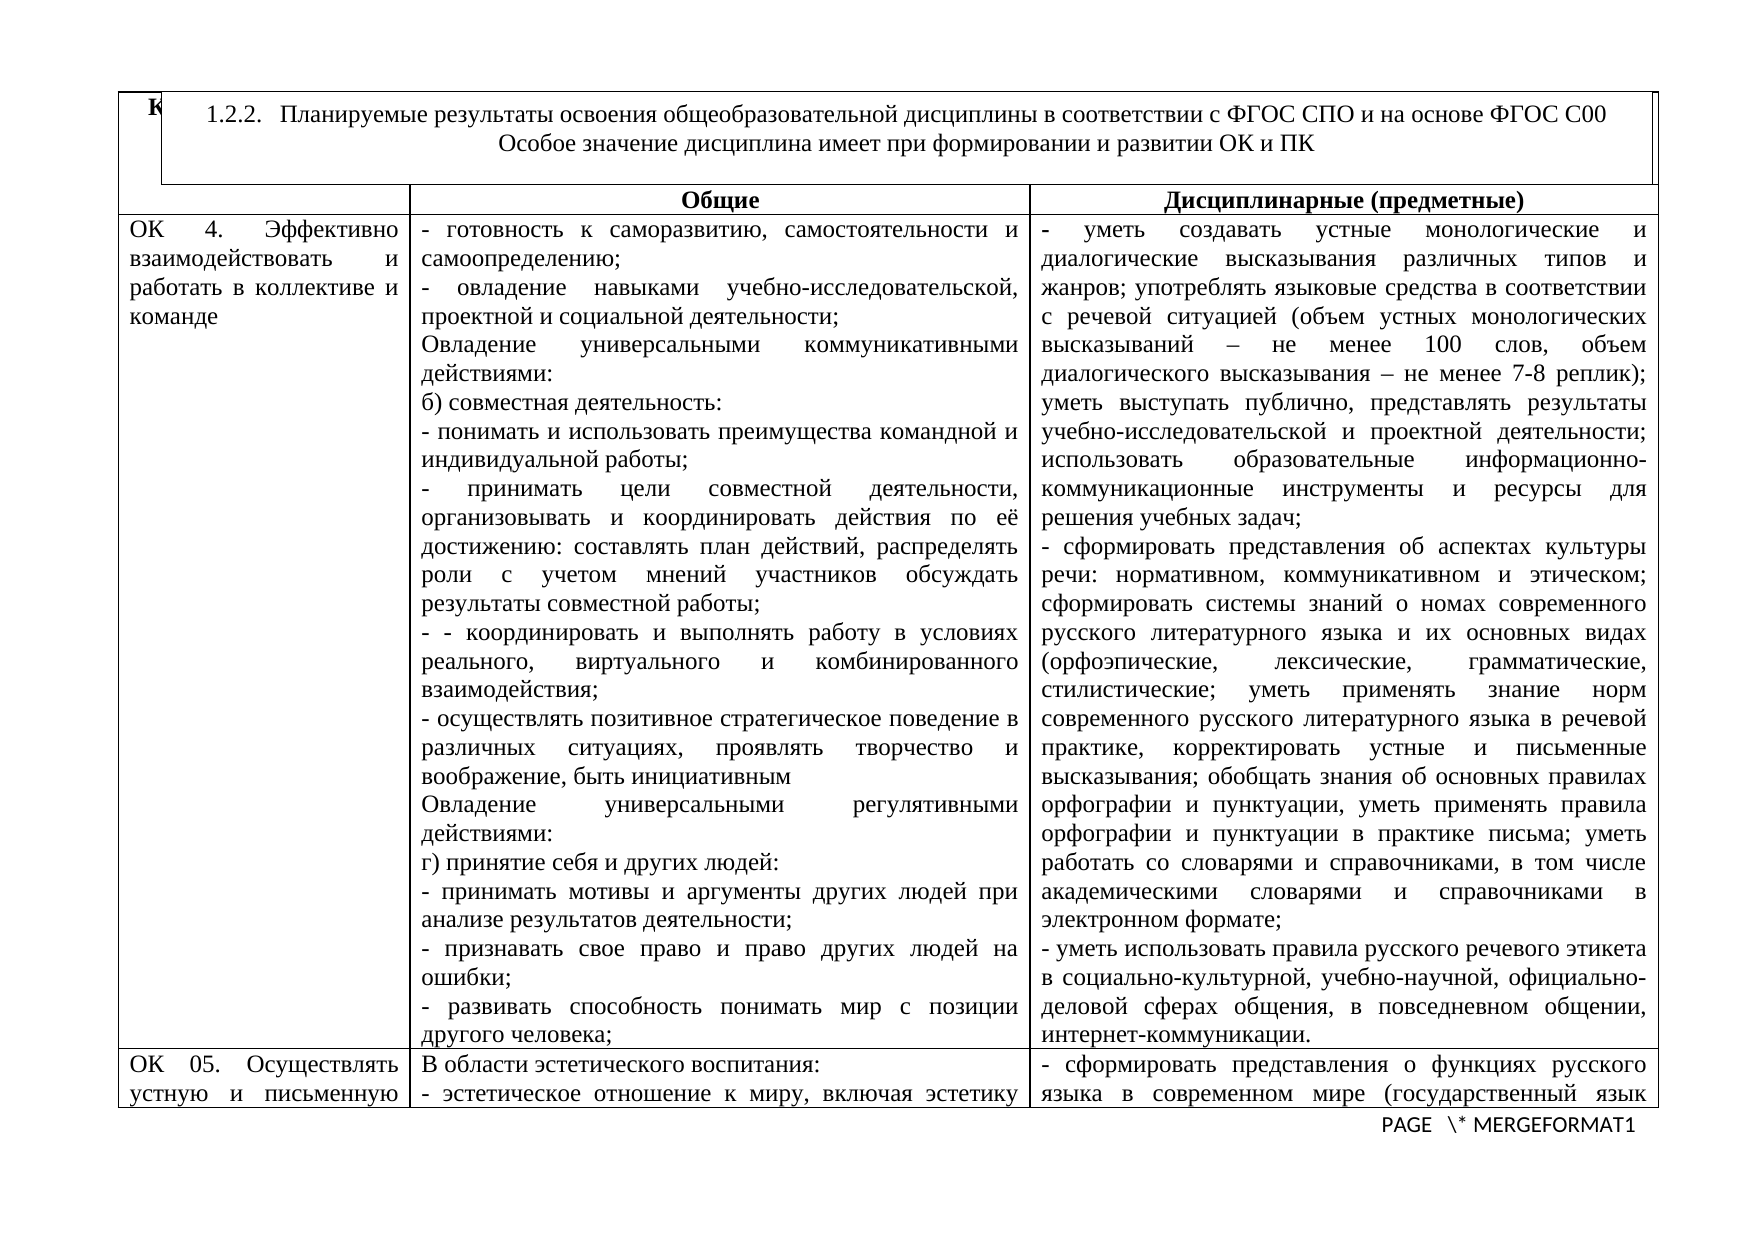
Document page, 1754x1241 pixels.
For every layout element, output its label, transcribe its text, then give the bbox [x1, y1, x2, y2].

table_cell Дисциплинарные (предметные) [1031, 185, 1658, 213]
table_cell Общие [411, 185, 1029, 213]
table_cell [411, 1049, 1029, 1107]
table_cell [1031, 1049, 1658, 1107]
table_cell ОК 4. Эффективно взаимодействовать и работать в коллективе и команде [119, 215, 409, 1048]
table_cell - готовность к саморазвитию, самостоятельности и самоопределению; - овладение навыками учебно-исследовательской, проектной и социальной деятельности; Овладение универсальными коммуникативными действиями: б) совместная деятельность: - понимать и использовать преимущества командной и индивидуальной работы; - принимать цели совместной деятельности, организовывать и координировать действия по её достижению: составлять план действий, распределять роли с учетом мнений участников обсуждать результаты совместной работы; - - координировать и выполнять работу в условиях реального, виртуального и комбинированного взаимодействия; - осуществлять позитивное стратегическое поведение в различных ситуациях, проявлять творчество и воображение, быть инициативным Овладение универсальными регулятивными действиями: г) принятие себя и других людей: - принимать мотивы и аргументы других людей при анализе результатов деятельности; - признавать свое право и право других людей на ошибки; - развивать способность понимать мир с позиции другого человека; [411, 215, 1029, 1048]
table_cell - уметь создавать устные монологические и диалогические высказывания различных типов и жанров; употреблять языковые средства в соответствии с речевой ситуацией (объем устных монологических высказываний – не менее 100 слов, объем диалогического высказывания – не менее 7-8 реплик); уметь выступать публично, представлять результаты учебно-исследовательской и проектной деятельности; использовать образовательные информационно-коммуникационные инструменты и ресурсы для решения учебных задач; - сформировать представления об аспектах культуры речи: нормативном, коммуникативном и этическом; сформировать системы знаний о номах современного русского литературного языка и их основных видах (орфоэпические, лексические, грамматические, стилистические; уметь применять знание норм современного русского литературного языка в речевой практике, корректировать устные и письменные высказывания; обобщать знания об основных правилах орфографии и пунктуации, уметь применять правила орфографии и пунктуации в практике письма; уметь работать со словарями и справочниками, в том числе академическими словарями и справочниками в электронном формате; - уметь использовать правила русского речевого этикета в социально-культурной, учебно-научной, официально-деловой сферах общения, в повседневном общении, интернет-коммуникации. [1031, 215, 1658, 1048]
table_header Код и наименование формируемых компетенций [119, 93, 409, 213]
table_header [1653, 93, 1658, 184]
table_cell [119, 1049, 409, 1107]
